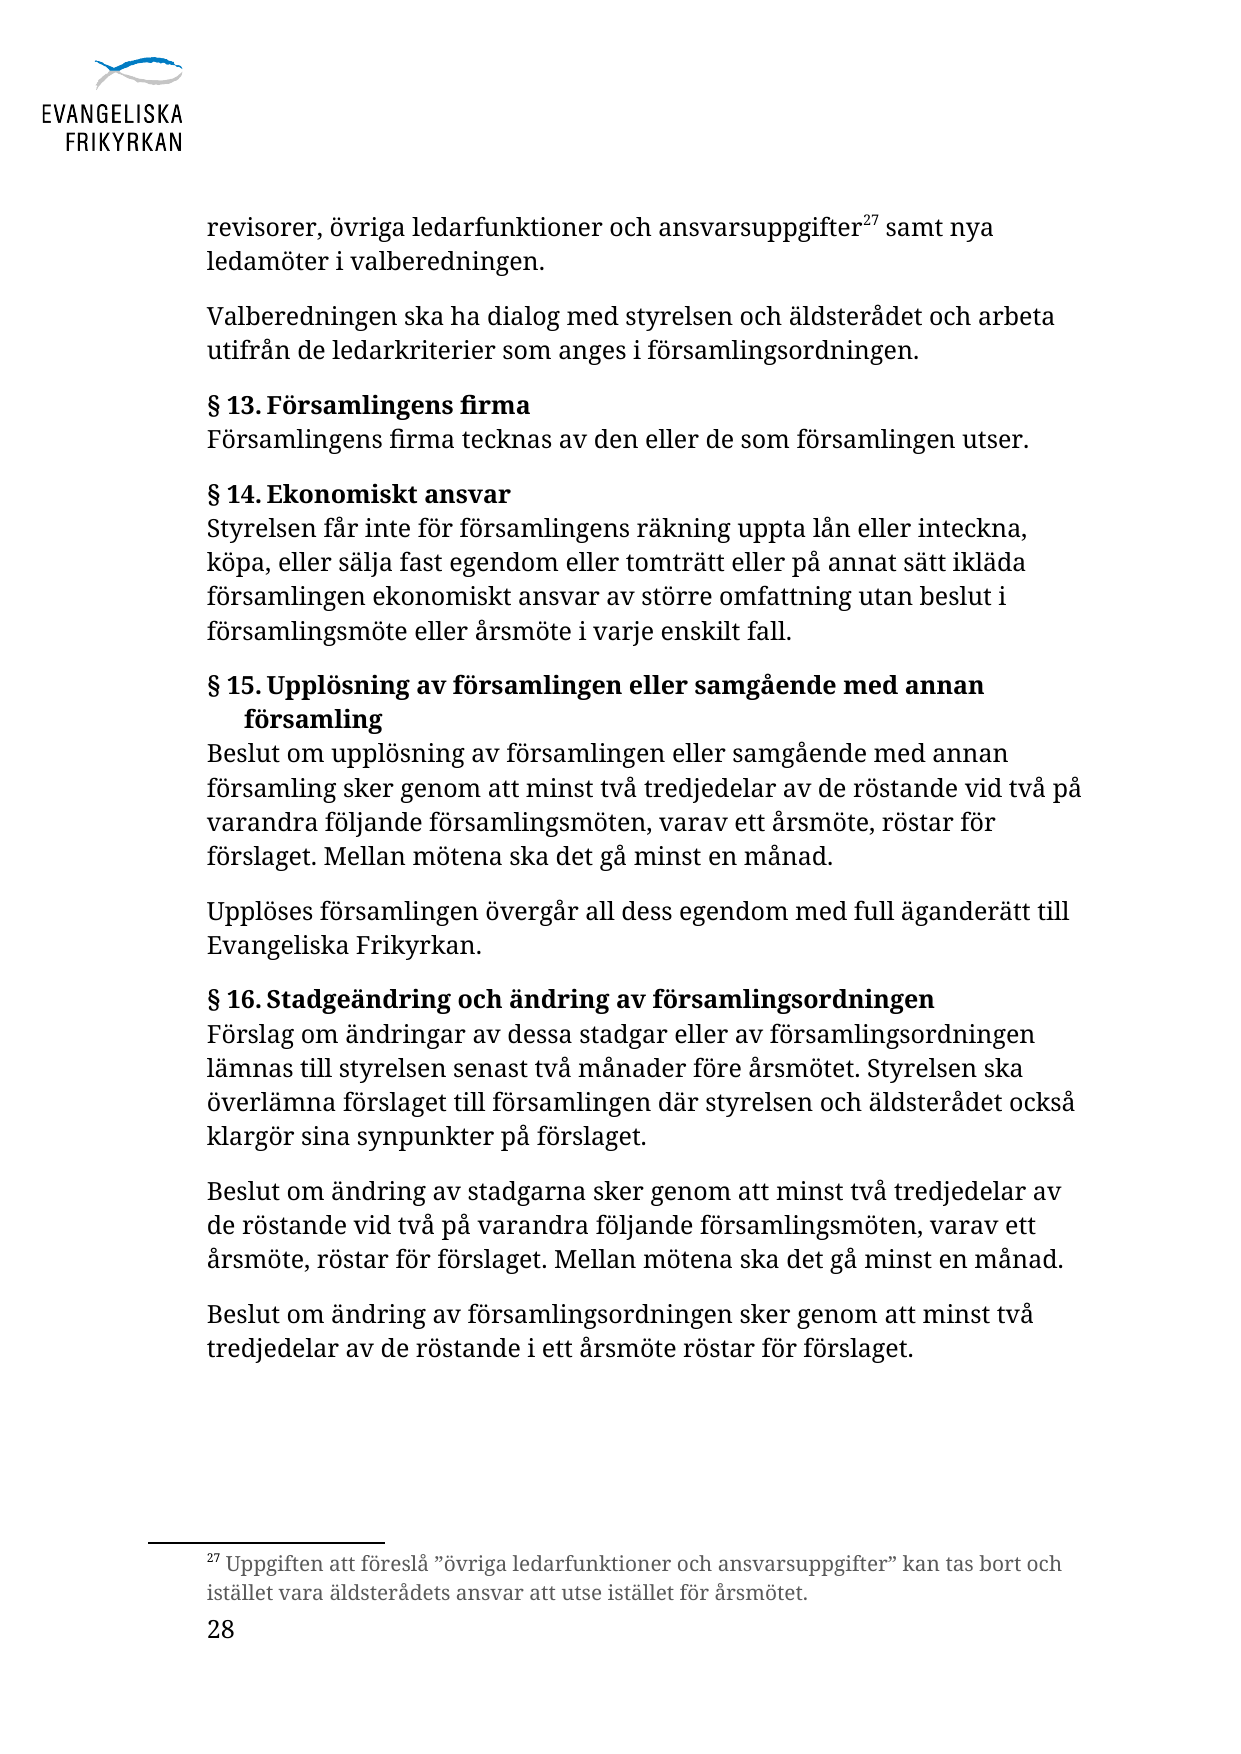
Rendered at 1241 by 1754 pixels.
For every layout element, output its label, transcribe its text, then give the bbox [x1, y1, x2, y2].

text Ekonomiskt ansvar [207, 477, 1093, 511]
text Förslag om ändringar av dessa stadgar eller av församlingsordningen lämnas till styrelsen senast två månader före årsmötet. Styrelsen ska överlämna förslaget till församlingen där styrelsen och äldsterådet också klargör sina synpunkter på förslaget. [207, 1016, 1093, 1152]
text Församlingens firma tecknas av den eller de som församlingen utser. [207, 422, 1093, 456]
text Församlingens firma [207, 388, 1093, 422]
text Stadgeändring och ändring av församlingsordningen [207, 982, 1093, 1016]
text Valberedningen ska ha dialog med styrelsen och äldsterådet och arbeta utifrån de ledarkriterier som anges i församlingsordningen. [207, 299, 1093, 367]
picture [42, 57, 183, 151]
text Beslut om upplösning av församlingen eller samgående med annan församling sker genom att minst två tredjedelar av de röstande vid två på varandra följande församlingsmöten, varav ett årsmöte, röstar för förslaget. Mellan mötena ska det gå minst en månad. [207, 736, 1093, 872]
text Beslut om ändring av stadgarna sker genom att minst två tredjedelar av de röstande vid två på varandra följande församlingsmöten, varav ett årsmöte, röstar för förslaget. Mellan mötena ska det gå minst en månad. [207, 1173, 1093, 1276]
text Upplöses församlingen övergår all dess egendom med full äganderätt till Evangeliska Frikyrkan. [207, 893, 1093, 961]
text Upplösning av församlingen eller samgående med annan församling [207, 668, 1093, 736]
text Styrelsen får inte för församlingens räkning uppta lån eller inteckna, köpa, eller sälja fast egendom eller tomträtt eller på annat sätt ikläda församlingen ekonomiskt ansvar av större omfattning utan beslut i församlingsmöte eller årsmöte i varje enskilt fall. [207, 511, 1093, 647]
text Beslut om ändring av församlingsordningen sker genom att minst två tredjedelar av de röstande i ett årsmöte röstar för förslaget. [207, 1296, 1093, 1364]
